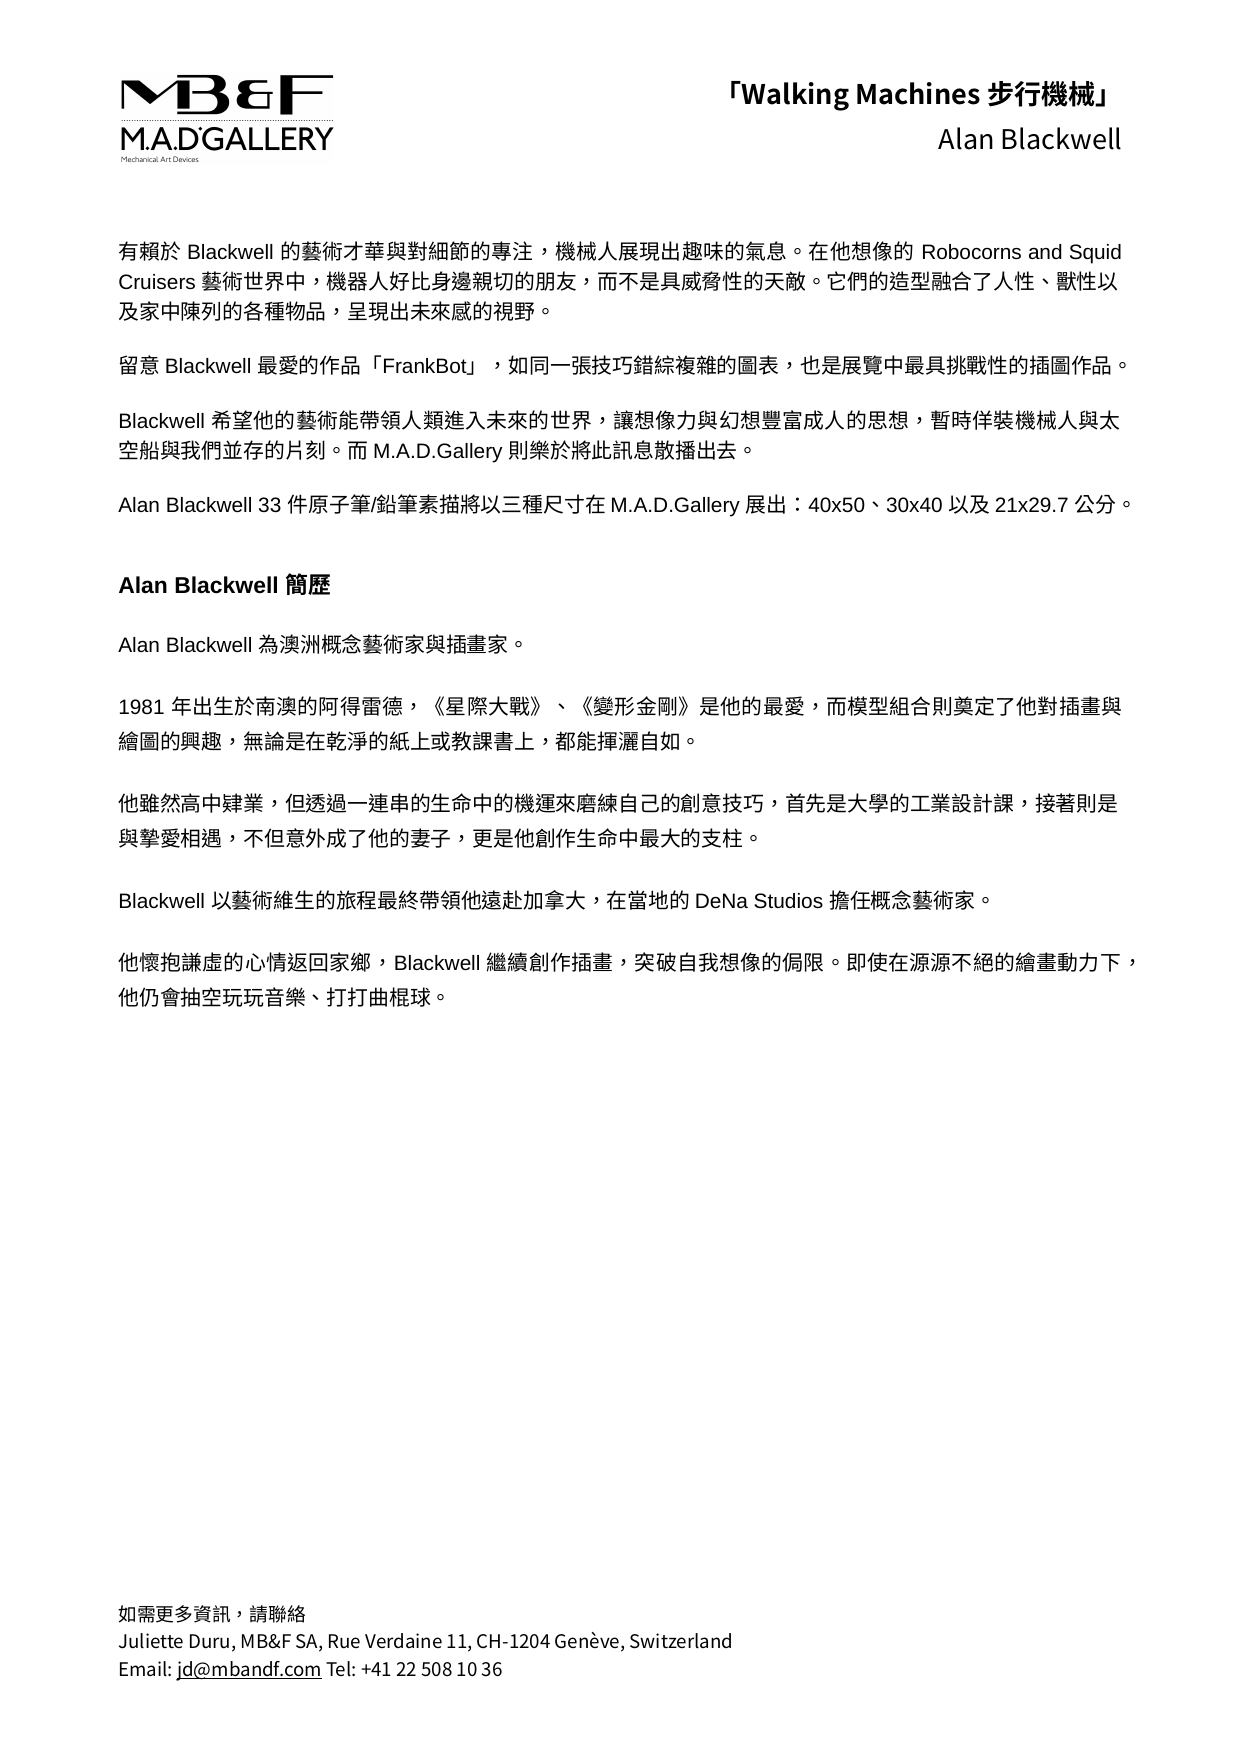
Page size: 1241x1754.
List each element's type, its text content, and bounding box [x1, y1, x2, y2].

text Alan Blackwell 為澳洲概念藝術家與插畫家。 [118, 628, 1122, 659]
text 1981 年出生於南澳的阿得雷德，《星際大戰》、《變形金剛》是他的最愛，而模型組合則奠定了他對插畫與繪圖的興趣，無論是在乾淨的紙上或教課書上，都能揮灑自如。 [118, 691, 1122, 756]
text Alan Blackwell 33 件原子筆/鉛筆素描將以三種尺寸在 M.A.D.Gallery 展出：40x50、30x40 以及 21x29.7 公分。 [118, 488, 1122, 518]
text Blackwell 希望他的藝術能帶領人類進入未來的世界，讓想像力與幻想豐富成人的思想，暫時佯裝機械人與太空船與我們並存的片刻。而 M.A.D.Gallery 則樂於將此訊息散播出去。 [118, 404, 1122, 464]
text Blackwell 以藝術維生的旅程最終帶領他遠赴加拿大，在當地的 DeNa Studios 擔任概念藝術家。 [118, 884, 1122, 914]
text 有賴於 Blackwell 的藝術才華與對細節的專注，機械人展現出趣味的氣息。在他想像的 Robocorns and Squid Cruisers 藝術世界中，機器人好比身邊親切的朋友，而不是具威脅性的天敵。它們的造型融合了人性、獸性以及家中陳列的各種物品，呈現出未來感的視野。 [118, 235, 1122, 326]
text Alan Blackwell 簡歷 [118, 566, 1122, 600]
text 留意 Blackwell 最愛的作品「FrankBot」，如同一張技巧錯綜複雜的圖表，也是展覽中最具挑戰性的插圖作品。 [118, 350, 1122, 380]
text 他懷抱謙虛的心情返回家鄉，Blackwell 繼續創作插畫，突破自我想像的侷限。即使在源源不絕的繪畫動力下，他仍會抽空玩玩音樂、打打曲棍球。 [118, 947, 1122, 1011]
text 他雖然高中肄業，但透過一連串的生命中的機運來磨練自己的創意技巧，首先是大學的工業設計課，接著則是與摯愛相遇，不但意外成了他的妻子，更是他創作生命中最大的支柱。 [118, 787, 1122, 852]
picture [121, 72, 334, 165]
